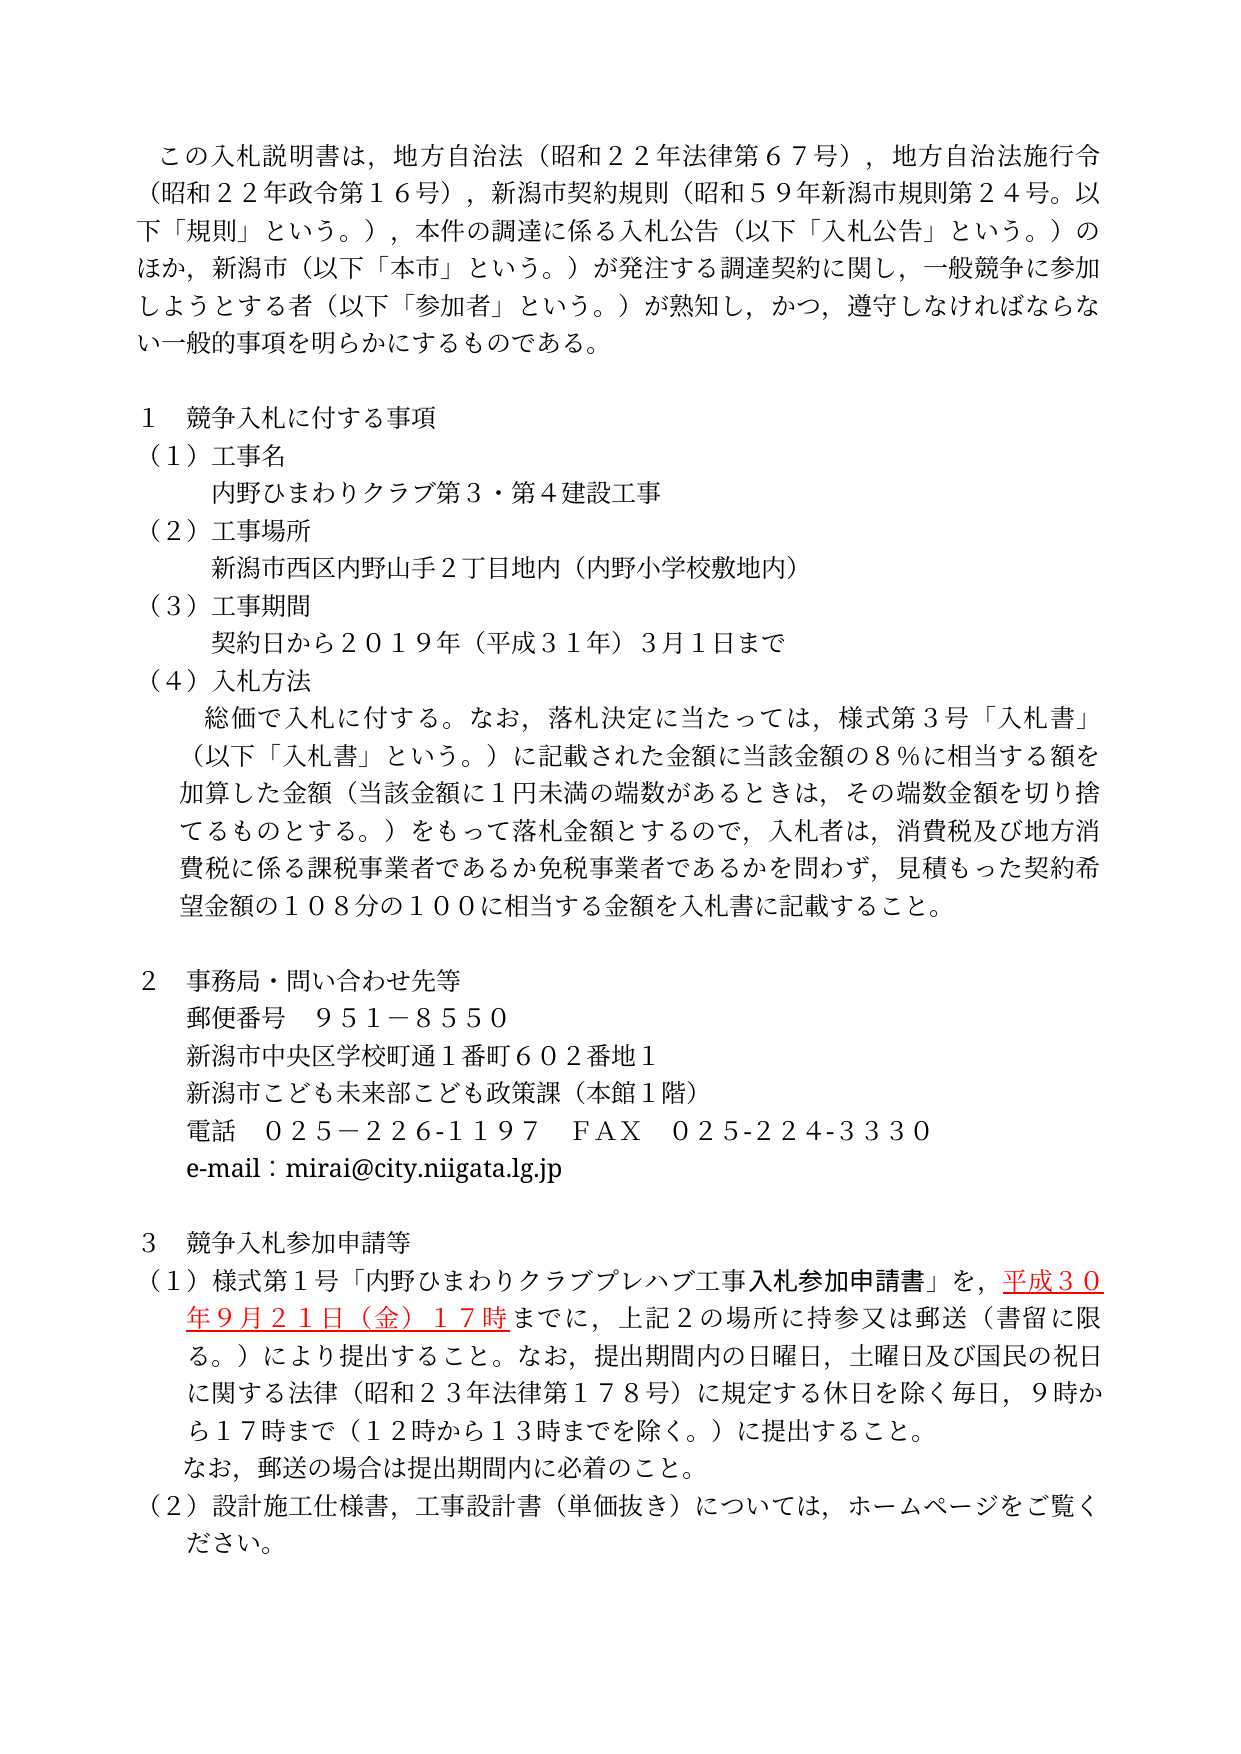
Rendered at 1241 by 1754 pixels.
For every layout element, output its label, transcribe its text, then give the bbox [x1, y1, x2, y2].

text 総価で入札に付する。なお，落札決定に当たっては，様式第３号「入札書」（以下「入札書」という。）に記載された金額に当該金額の８％に相当する額を加算した金額（当該金額に１円未満の端数があるときは，その端数金額を切り捨てるものとする。）をもって落札金額とするので，入札者は，消費税及び地方消費税に係る課税事業者であるか免税事業者であるかを問わず，見積もった契約希望金額の１０８分の１００に相当する金額を入札書に記載すること。 [179, 698, 1104, 923]
text なお，郵送の場合は提出期間内に必着のこと。 [158, 1448, 1104, 1486]
text 内野ひまわりクラブ第３・第４建設工事 [136, 473, 1104, 511]
text （４）入札方法 [136, 661, 1104, 698]
text （１）様式第１号「内野ひまわりクラブプレハブ工事入札参加申請書」を，平成３０年９月２１日（金）１７時までに，上記２の場所に持参又は郵送（書留に限る。）により提出すること。なお，提出期間内の日曜日，土曜日及び国民の祝日に関する法律（昭和２３年法律第１７８号）に規定する休日を除く毎日，９時から１７時まで（１２時から１３時までを除く。）に提出すること。 [136, 1261, 1104, 1448]
text ２ 事務局・問い合わせ先等 [136, 961, 1104, 998]
text ３ 競争入札参加申請等 [136, 1223, 1104, 1261]
text （２）設計施工仕様書，工事設計書（単価抜き）については，ホームページをご覧ください。 [136, 1486, 1104, 1561]
text 新潟市こども未来部こども政策課（本館１階） [136, 1073, 1104, 1111]
text e-mail：mirai@city.niigata.lg.jp [136, 1148, 1104, 1186]
text 契約日から２０１９年（平成３１年）３月１日まで [136, 623, 1104, 661]
text １ 競争入札に付する事項 [136, 398, 1104, 436]
text 新潟市中央区学校町通１番町６０２番地１ [136, 1036, 1104, 1073]
text この入札説明書は，地方自治法（昭和２２年法律第６７号），地方自治法施行令（昭和２２年政令第１６号），新潟市契約規則（昭和５９年新潟市規則第２４号。以下「規則」という。），本件の調達に係る入札公告（以下「入札公告」という。）のほか，新潟市（以下「本市」という。）が発注する調達契約に関し，一般競争に参加しようとする者（以下「参加者」という。）が熟知し，かつ，遵守しなければならない一般的事項を明らかにするものである。 [136, 136, 1104, 361]
text （２）工事場所 [136, 511, 1104, 548]
text （１）工事名 [136, 436, 1104, 473]
text 新潟市西区内野山手２丁目地内（内野小学校敷地内） [136, 548, 1104, 586]
text 郵便番号 ９５１－８５５０ [136, 998, 1104, 1036]
text （３）工事期間 [136, 586, 1104, 623]
text 電話 ０２５－２２６-１１９７ ＦＡＸ ０２５-２２４-３３３０ [136, 1111, 1104, 1148]
